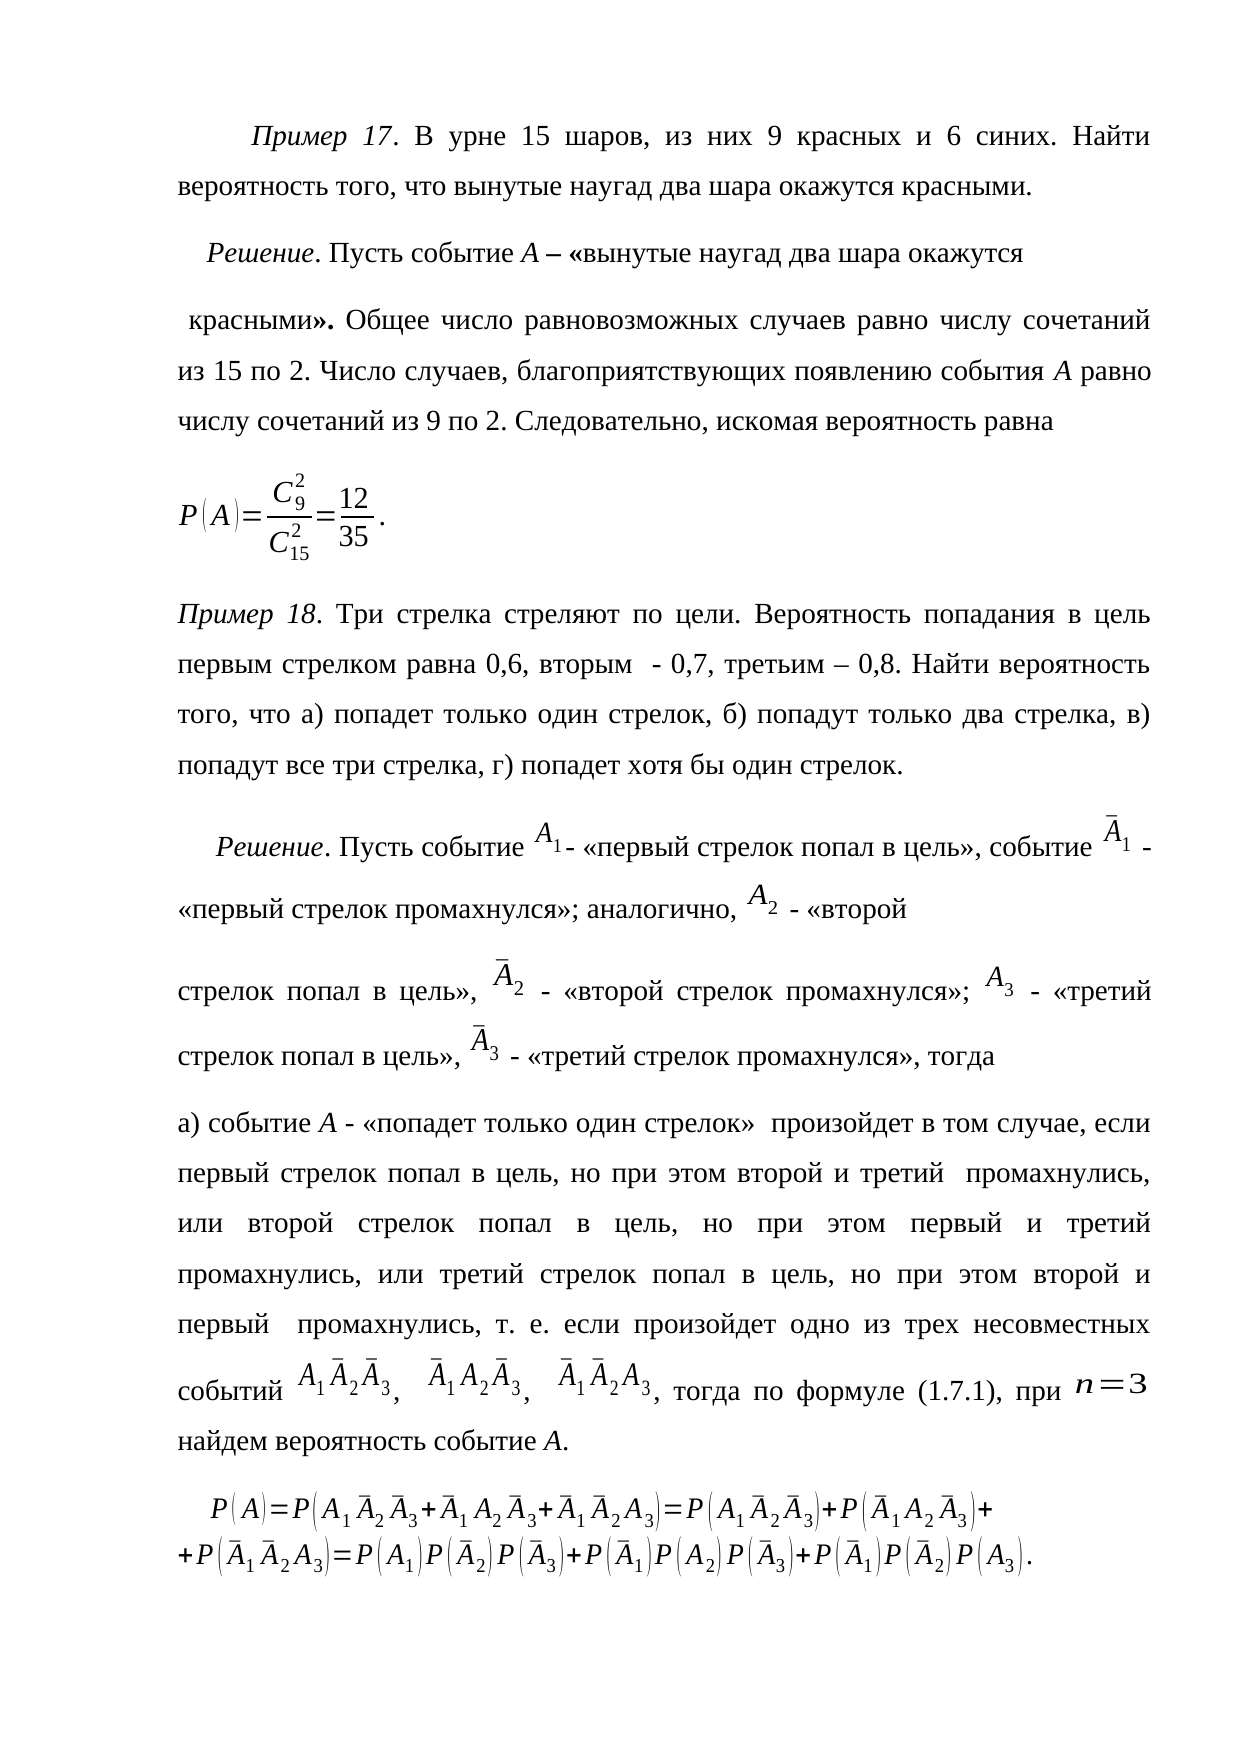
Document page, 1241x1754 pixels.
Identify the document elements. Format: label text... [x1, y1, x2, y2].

text Пример 17. В урне 15 шаров, из них 9 красных и 6 синих. Найти вероятность того, что вынутые наугад два шара окажутся красными. [177, 118, 1152, 202]
text а) событие А - «попадет только один стрелок» произойдет в том случае, если первый стрелок попал в цель, но при этом второй и третий промахнулись, или второй стрелок попал в цель, но при этом первый и третий промахнулись, или третий стрелок попал в цель, но при этом второй и первый промахнулись, т. е. если произойдет одно из трех несовместных событий , , , тогда по формуле (1.7.1), при найдем вероятность событие А. [177, 1105, 1152, 1457]
text стрелок попал в цель», - «второй стрелок промахнулся»; - «третий стрелок попал в цель», - «третий стрелок промахнулся», тогда [177, 958, 1152, 1071]
text Решение. Пусть событие А – «вынутые наугад два шара окажутся [177, 235, 1152, 269]
text Пример 18. Три стрелка стреляют по цели. Вероятность попадания в цель первым стрелком равна 0,6, вторым - 0,7, третьим – 0,8. Найти вероятность того, что а) попадет только один стрелок, б) попадут только два стрелка, в) попадут все три стрелка, г) попадет хотя бы один стрелок. [177, 596, 1152, 780]
text Решение. Пусть событие - «первый стрелок попал в цель», событие - «первый стрелок промахнулся»; аналогично, - «второй [177, 814, 1152, 924]
text красными». Общее число равновозможных случаев равно числу сочетаний из 15 по 2. Число случаев, благоприятствующих появлению события А равно числу сочетаний из 9 по 2. Следовательно, искомая вероятность равна [177, 302, 1152, 437]
